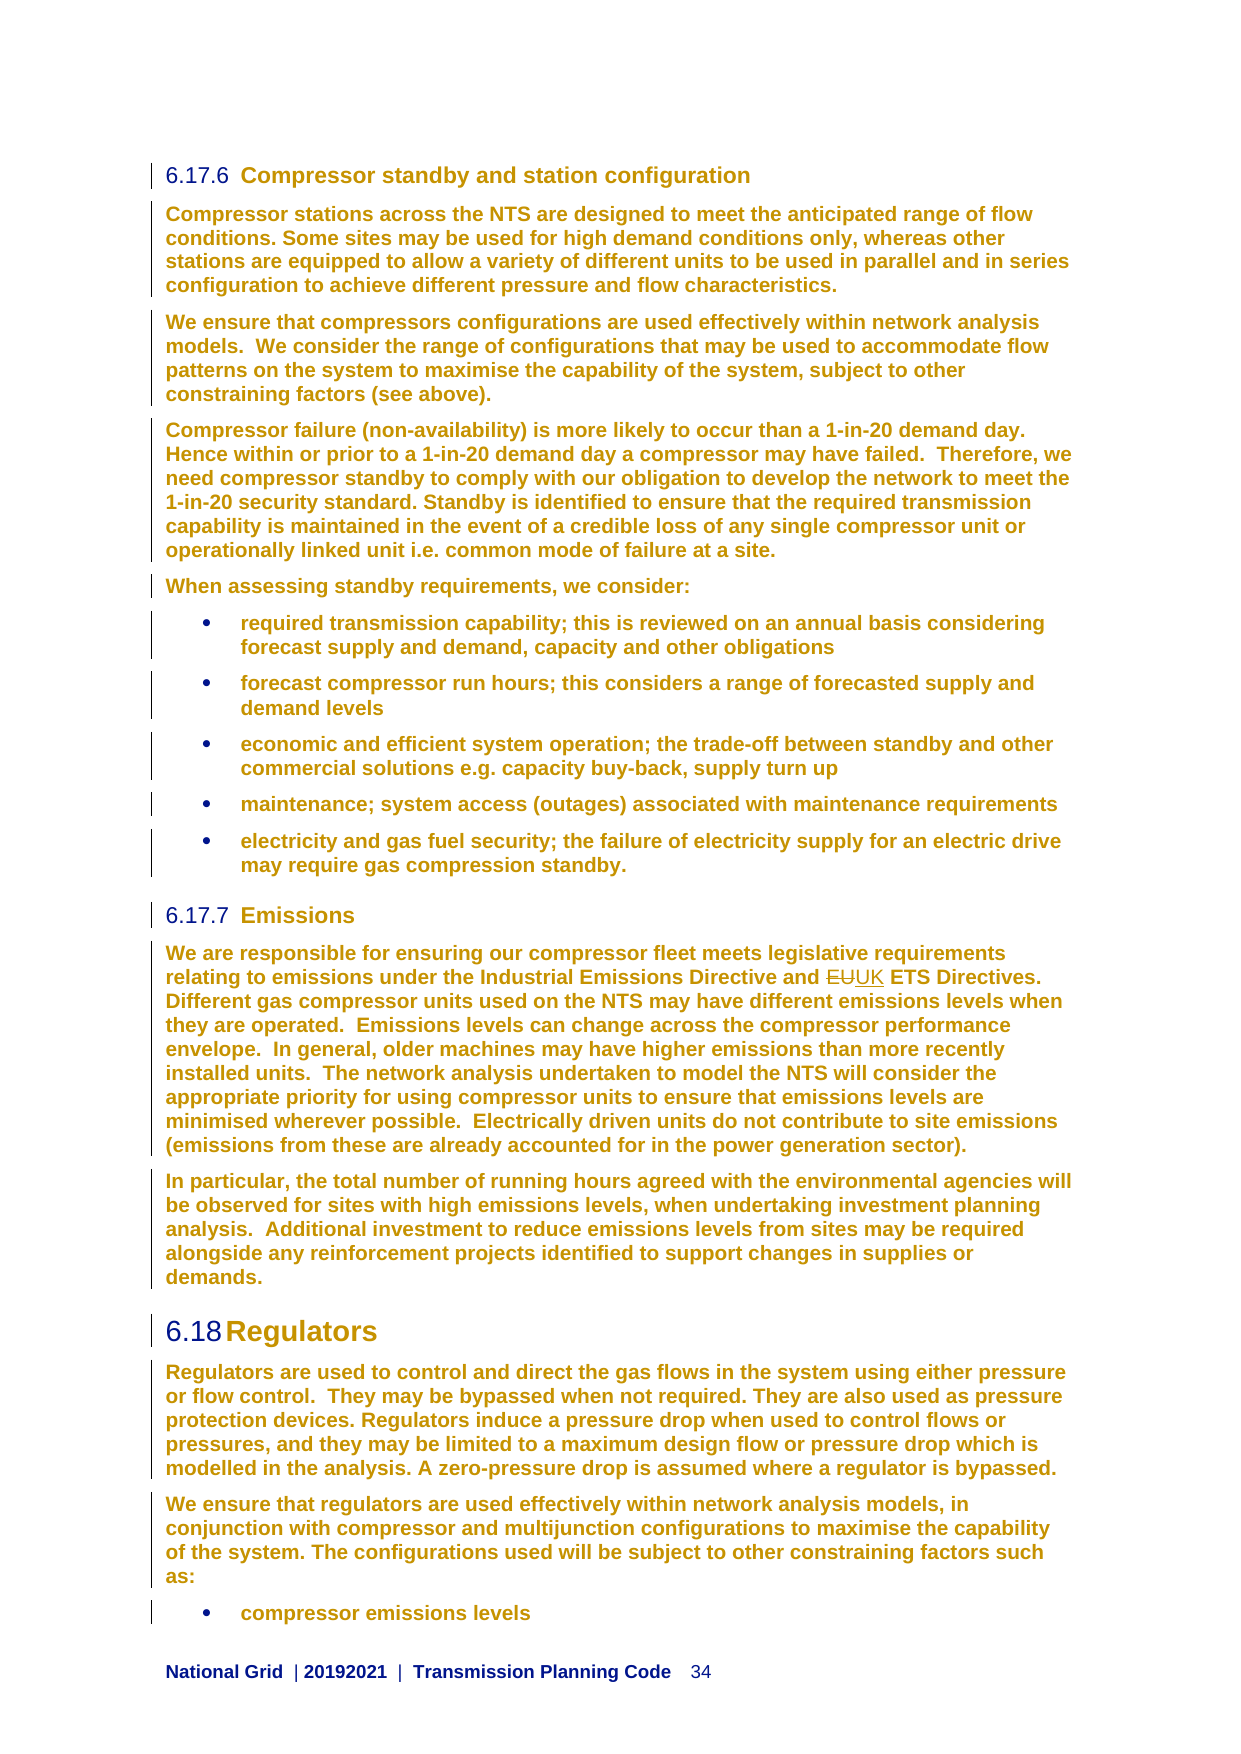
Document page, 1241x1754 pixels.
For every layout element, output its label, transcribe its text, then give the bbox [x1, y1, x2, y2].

text compressor emissions levels [203, 1600, 1075, 1624]
text When assessing standby requirements, we consider: [165, 574, 1075, 598]
text forecast compressor run hours; this considers a range of forecasted supply and demand levels [203, 671, 1075, 719]
subtitle Compressor standby and station configuration [165, 162, 1075, 189]
text Compressor stations across the NTS are designed to meet the anticipated range of flow conditions. Some sites may be used for high demand conditions only, whereas other stations are equipped to allow a variety of different units to be used in parallel and in series configuration to achieve different pressure and flow characteristics. [165, 201, 1075, 297]
text Regulators are used to control and direct the gas flows in the system using either pressure or flow control. They may be bypassed when not required. They are also used as pressure protection devices. Regulators induce a pressure drop when used to control flows or pressures, and they may be limited to a maximum design flow or pressure drop which is modelled in the analysis. A zero-pressure drop is assumed where a regulator is bypassed. [165, 1360, 1075, 1479]
text We ensure that regulators are used effectively within network analysis models, in conjunction with compressor and multijunction configurations to maximise the capability of the system. The configurations used will be subject to other constraining factors such as: [165, 1492, 1075, 1588]
text maintenance; system access (outages) associated with maintenance requirements [203, 792, 1075, 816]
text economic and efficient system operation; the trade-off between standby and other commercial solutions e.g. capacity buy-back, supply turn up [203, 732, 1075, 780]
text required transmission capability; this is reviewed on an annual basis considering forecast supply and demand, capacity and other obligations [203, 611, 1075, 659]
text We ensure that compressors configurations are used effectively within network analysis models. We consider the range of configurations that may be used to accommodate flow patterns on the system to maximise the capability of the system, subject to other constraining factors (see above). [165, 310, 1075, 406]
text Compressor failure (non-availability) is more likely to occur than a 1-in-20 demand day. Hence within or prior to a 1-in-20 demand day a compressor may have failed. Therefore, we need compressor standby to comply with our obligation to develop the network to meet the 1-in-20 security standard. Standby is identified to ensure that the required transmission capability is maintained in the event of a credible loss of any single compressor unit or operationally linked unit i.e. common mode of failure at a site. [165, 418, 1075, 562]
text We are responsible for ensuring our compressor fleet meets legislative requirements relating to emissions under the Industrial Emissions Directive and ETS Directives. Different gas compressor units used on the NTS may have different emissions levels when they are operated. Emissions levels can change across the compressor performance envelope. In general, older machines may have higher emissions than more recently installed units. The network analysis undertaken to model the NTS will consider the appropriate priority for using compressor units to ensure that emissions levels are minimised wherever possible. Electrically driven units do not contribute to site emissions (emissions from these are already accounted for in the power generation sector). [165, 941, 1075, 1156]
subtitle Emissions [165, 902, 1075, 928]
text In particular, the total number of running hours agreed with the environmental agencies will be observed for sites with high emissions levels, when undertaking investment planning analysis. Additional investment to reduce emissions levels from sites may be required alongside any reinforcement projects identified to support changes in supplies or demands. [165, 1169, 1075, 1289]
text electricity and gas fuel security; the failure of electricity supply for an electric drive may require gas compression standby. [203, 829, 1075, 877]
subtitle Regulators [165, 1314, 1075, 1347]
